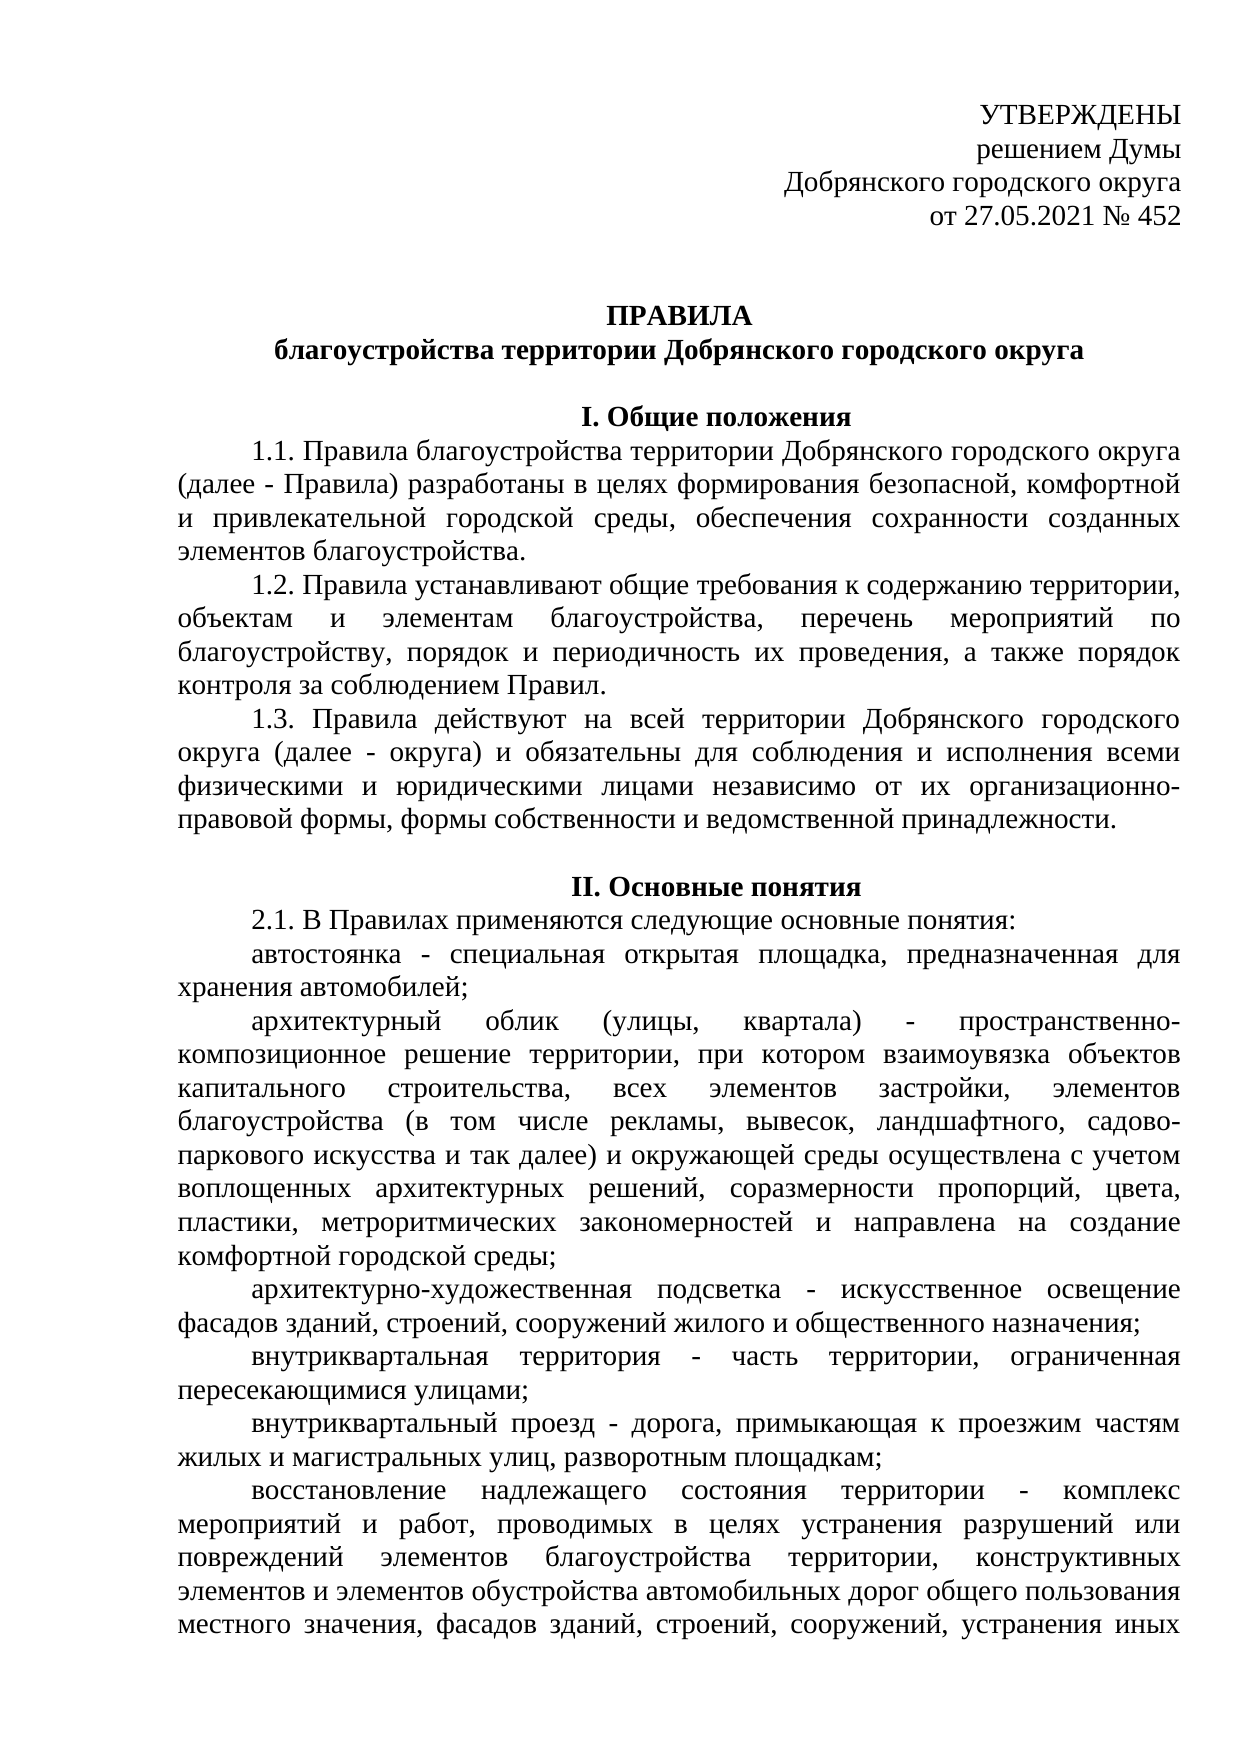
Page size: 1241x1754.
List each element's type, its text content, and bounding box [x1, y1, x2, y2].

text автостоянка - специальная открытая площадка, предназначенная для хранения автомобилей; [177, 936, 1181, 1003]
text благоустройства территории Добрянского городского округа [177, 332, 1181, 366]
text от 27.05.2021 № 452 [886, 198, 1181, 231]
text архитектурный облик (улицы, квартала) - пространственно-композиционное решение территории, при котором взаимоувязка объектов капитального строительства, всех элементов застройки, элементов благоустройства (в том числе рекламы, вывесок, ландшафтного, садово-паркового искусства и так далее) и окружающей среды осуществлена с учетом воплощенных архитектурных решений, соразмерности пропорций, цвета, пластики, метроритмических закономерностей и направлена на создание комфортной городской среды; [177, 1003, 1181, 1271]
text Добрянского городского округа [768, 164, 1181, 198]
text 1.1. Правила благоустройства территории Добрянского городского округа (далее - Правила) разработаны в целях формирования безопасной, комфортной и привлекательной городской среды, обеспечения сохранности созданных элементов благоустройства. [177, 433, 1181, 567]
text 1.3. Правила действуют на всей территории Добрянского городского округа (далее - округа) и обязательны для соблюдения и исполнения всеми физическими и юридическими лицами независимо от их организационно-правовой формы, формы собственности и ведомственной принадлежности. [177, 701, 1181, 835]
text II. Основные понятия [177, 869, 1181, 902]
text 2.1. В Правилах применяются следующие основные понятия: [177, 902, 1181, 936]
text решением Думы [768, 131, 1181, 164]
text УТВЕРЖДЕНЫ [768, 97, 1181, 131]
text внутриквартальная территория - часть территории, ограниченная пересекающимися улицами; [177, 1338, 1181, 1405]
text архитектурно-художественная подсветка - искусственное освещение фасадов зданий, строений, сооружений жилого и общественного назначения; [177, 1271, 1181, 1338]
text I. Общие положения [177, 399, 1181, 433]
text 1.2. Правила устанавливают общие требования к содержанию территории, объектам и элементам благоустройства, перечень мероприятий по благоустройству, порядок и периодичность их проведения, а также порядок контроля за соблюдением Правил. [177, 567, 1181, 701]
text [177, 1472, 1181, 1640]
text ПРАВИЛА [177, 298, 1181, 332]
text внутриквартальный проезд - дорога, примыкающая к проезжим частям жилых и магистральных улиц, разворотным площадкам; [177, 1405, 1181, 1472]
